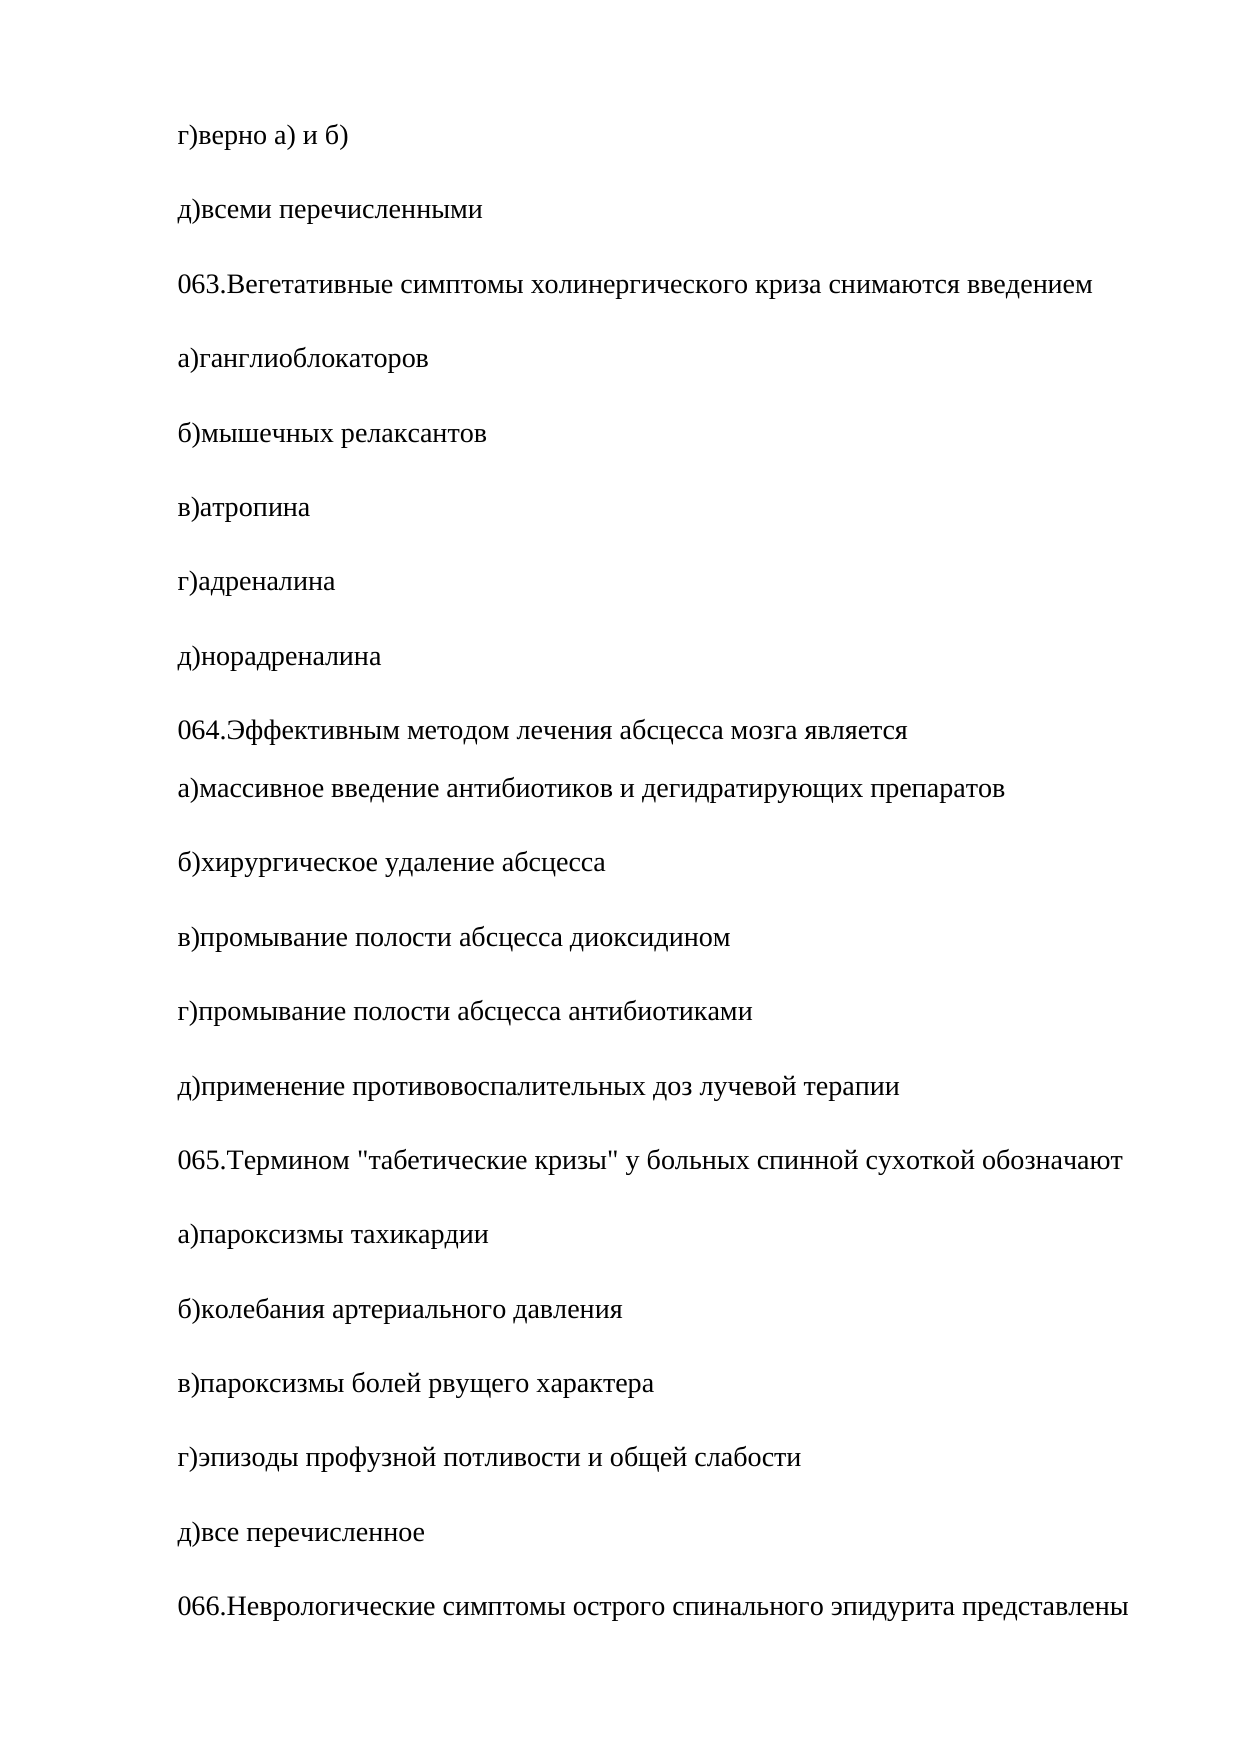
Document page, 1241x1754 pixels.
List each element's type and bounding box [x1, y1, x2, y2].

text [177, 771, 1152, 1622]
text [177, 118, 1152, 746]
